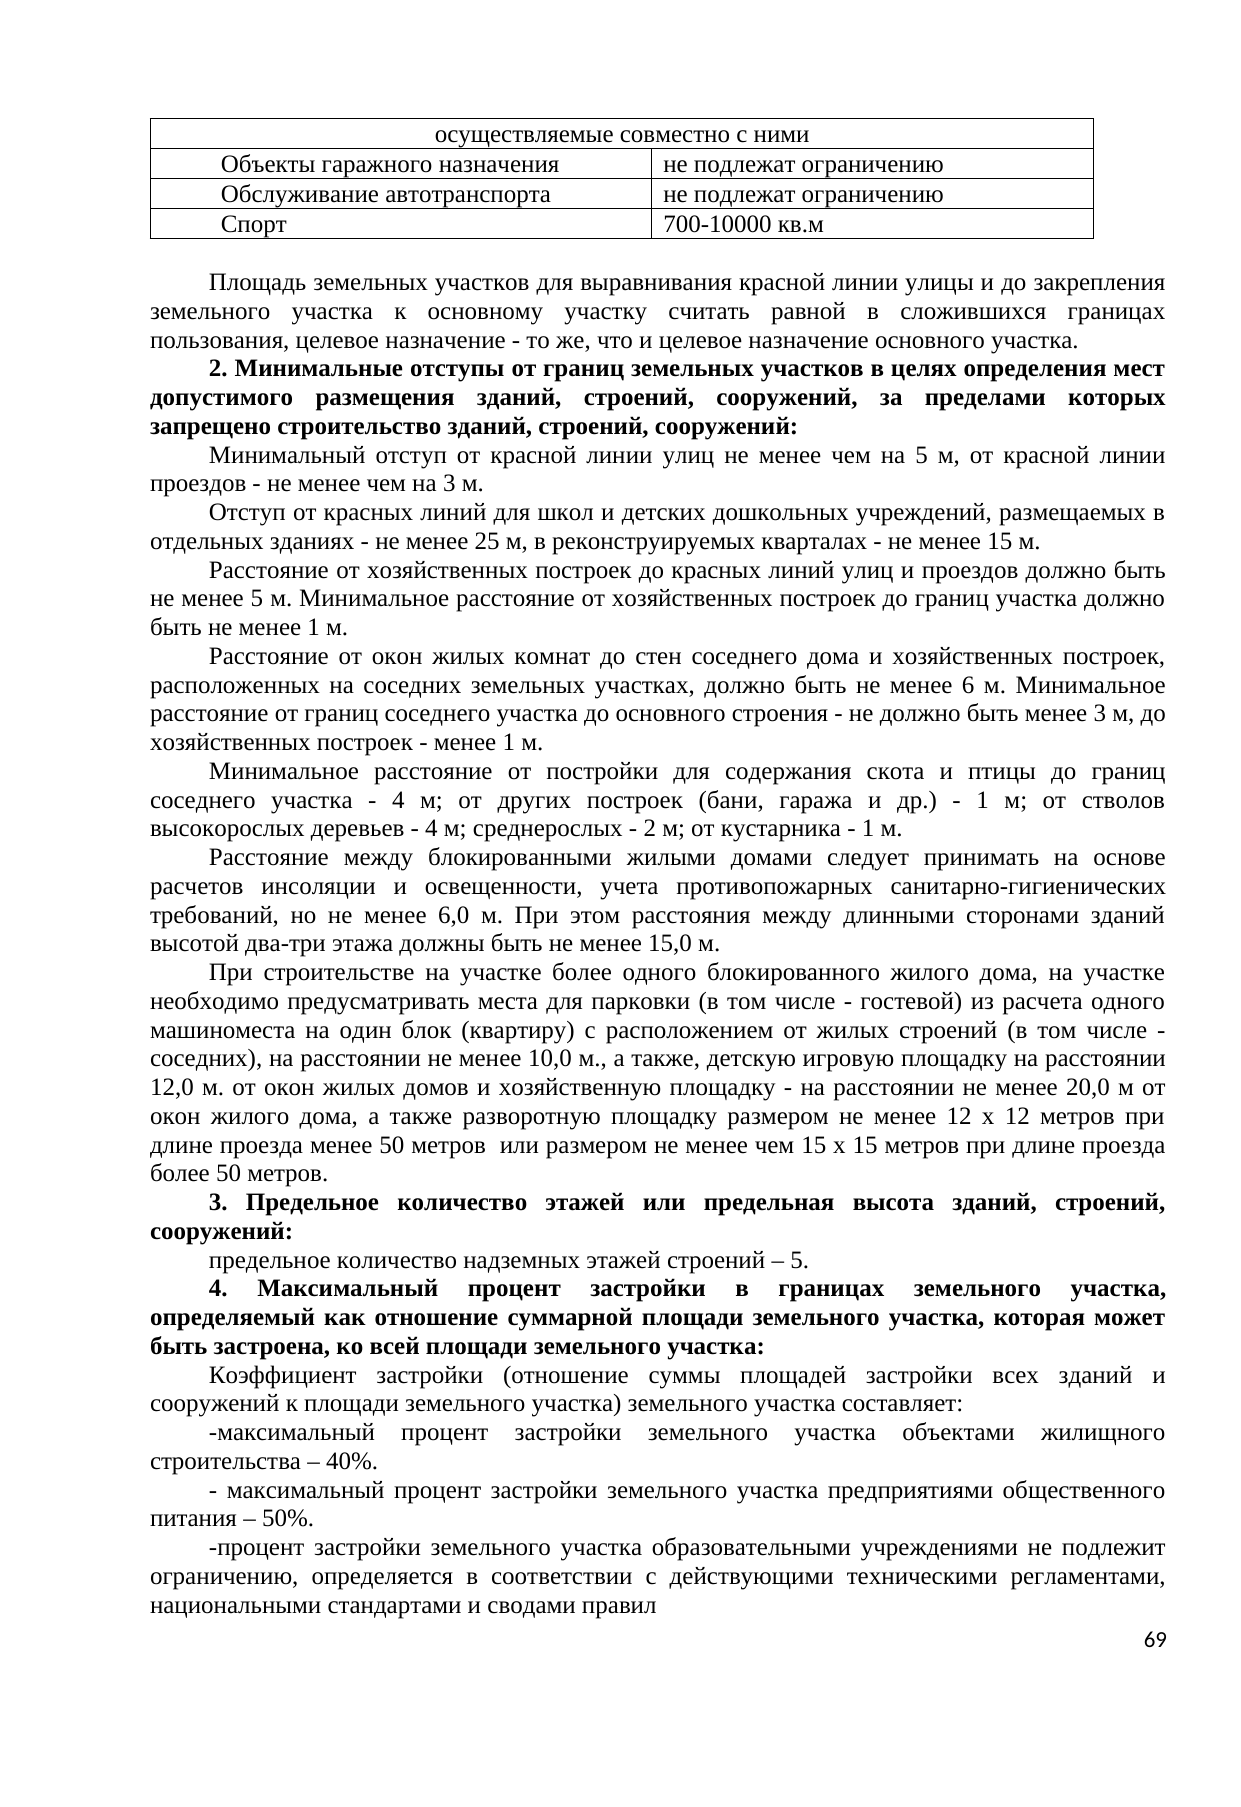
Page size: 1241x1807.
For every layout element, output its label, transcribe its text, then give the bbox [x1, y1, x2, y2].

text Минимальный отступ от красной линии улиц не менее чем на 5 м, от красной линии проездов - не менее чем на 3 м. [150, 440, 1167, 497]
text При строительстве на участке более одного блокированного жилого дома, на участке необходимо предусматривать места для парковки (в том числе - гостевой) из расчета одного машиноместа на один блок (квартиру) с расположением от жилых строений (в том числе - соседних), на расстоянии не менее 10,0 м., а также, детскую игровую площадку на расстоянии 12,0 м. от окон жилых домов и хозяйственную площадку - на расстоянии не менее 20,0 м от окон жилого дома, а также разворотную площадку размером не менее 12 х 12 метров при длине проезда менее 50 метров или размером не менее чем 15 х 15 метров при длине проезда более 50 метров. [150, 957, 1167, 1187]
text 3. Предельное количество этажей или предельная высота зданий, строений, сооружений: [150, 1187, 1167, 1245]
table_cell Обслуживание автотранспорта [151, 179, 651, 208]
text Минимальное расстояние от постройки для содержания скота и птицы до границ соседнего участка - 4 м; от других построек (бани, гаража и др.) - 1 м; от стволов высокорослых деревьев - 4 м; среднерослых - 2 м; от кустарника - 1 м. [150, 756, 1167, 842]
text 2. Минимальные отступы от границ земельных участков в целях определения мест допустимого размещения зданий, строений, сооружений, за пределами которых запрещено строительство зданий, строений, сооружений: [150, 353, 1167, 440]
table_cell не подлежат ограничению [652, 179, 1093, 208]
text -процент застройки земельного участка образовательными учреждениями не подлежит ограничению, определяется в соответствии с действующими техническими регламентами, национальными стандартами и сводами правил [150, 1532, 1167, 1618]
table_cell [151, 119, 1093, 148]
table_cell не подлежат ограничению [652, 149, 1093, 178]
table_cell Спорт [151, 209, 651, 237]
table_cell 700-10000 кв.м [652, 209, 1093, 237]
text Коэффициент застройки (отношение суммы площадей застройки всех зданий и сооружений к площади земельного участка) земельного участка составляет: [150, 1360, 1167, 1417]
text - максимальный процент застройки земельного участка предприятиями общественного питания – 50%. [150, 1475, 1167, 1532]
text 4. Максимальный процент застройки в границах земельного участка, определяемый как отношение суммарной площади земельного участка, которая может быть застроена, ко всей площади земельного участка: [150, 1273, 1167, 1360]
text Расстояние от хозяйственных построек до красных линий улиц и проездов должно быть не менее 5 м. Минимальное расстояние от хозяйственных построек до границ участка должно быть не менее 1 м. [150, 555, 1167, 641]
text Отступ от красных линий для школ и детских дошкольных учреждений, размещаемых в отдельных зданиях - не менее 25 м, в реконструируемых кварталах - не менее 15 м. [150, 497, 1167, 555]
text Расстояние между блокированными жилыми домами следует принимать на основе расчетов инсоляции и освещенности, учета противопожарных санитарно-гигиенических требований, но не менее 6,0 м. При этом расстояния между длинными сторонами зданий высотой два-три этажа должны быть не менее 15,0 м. [150, 842, 1167, 957]
text Площадь земельных участков для выравнивания красной линии улицы и до закрепления земельного участка к основному участку считать равной в сложившихся границах пользования, целевое назначение - то же, что и целевое назначение основного участка. [150, 267, 1167, 353]
text предельное количество надземных этажей строений – 5. [150, 1245, 1167, 1273]
text Расстояние от окон жилых комнат до стен соседнего дома и хозяйственных построек, расположенных на соседних земельных участках, должно быть не менее 6 м. Минимальное расстояние от границ соседнего участка до основного строения - не должно быть менее 3 м, до хозяйственных построек - менее 1 м. [150, 641, 1167, 756]
text -максимальный процент застройки земельного участка объектами жилищного строительства – 40%. [150, 1417, 1167, 1475]
table_cell Объекты гаражного назначения [151, 149, 651, 178]
